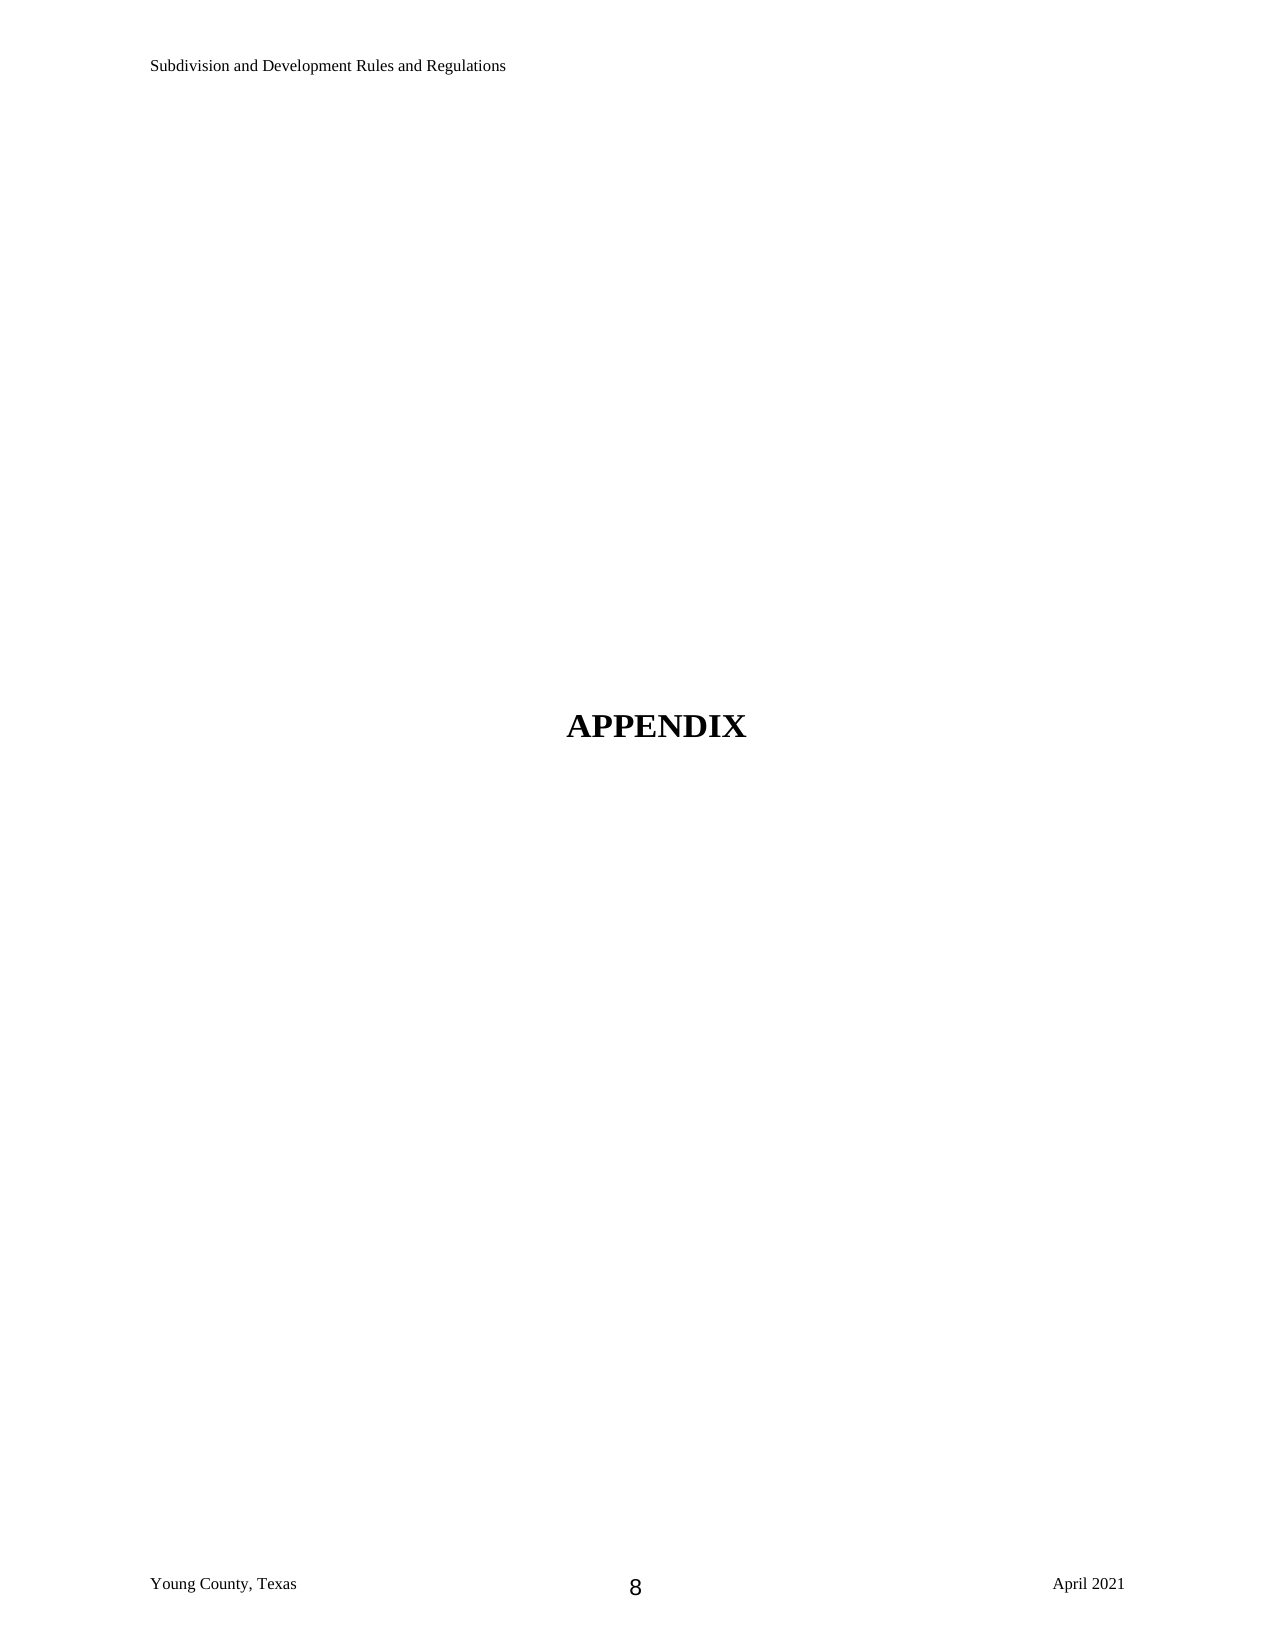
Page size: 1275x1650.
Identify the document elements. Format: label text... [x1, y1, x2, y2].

text APPENDIX [166, 707, 1147, 745]
